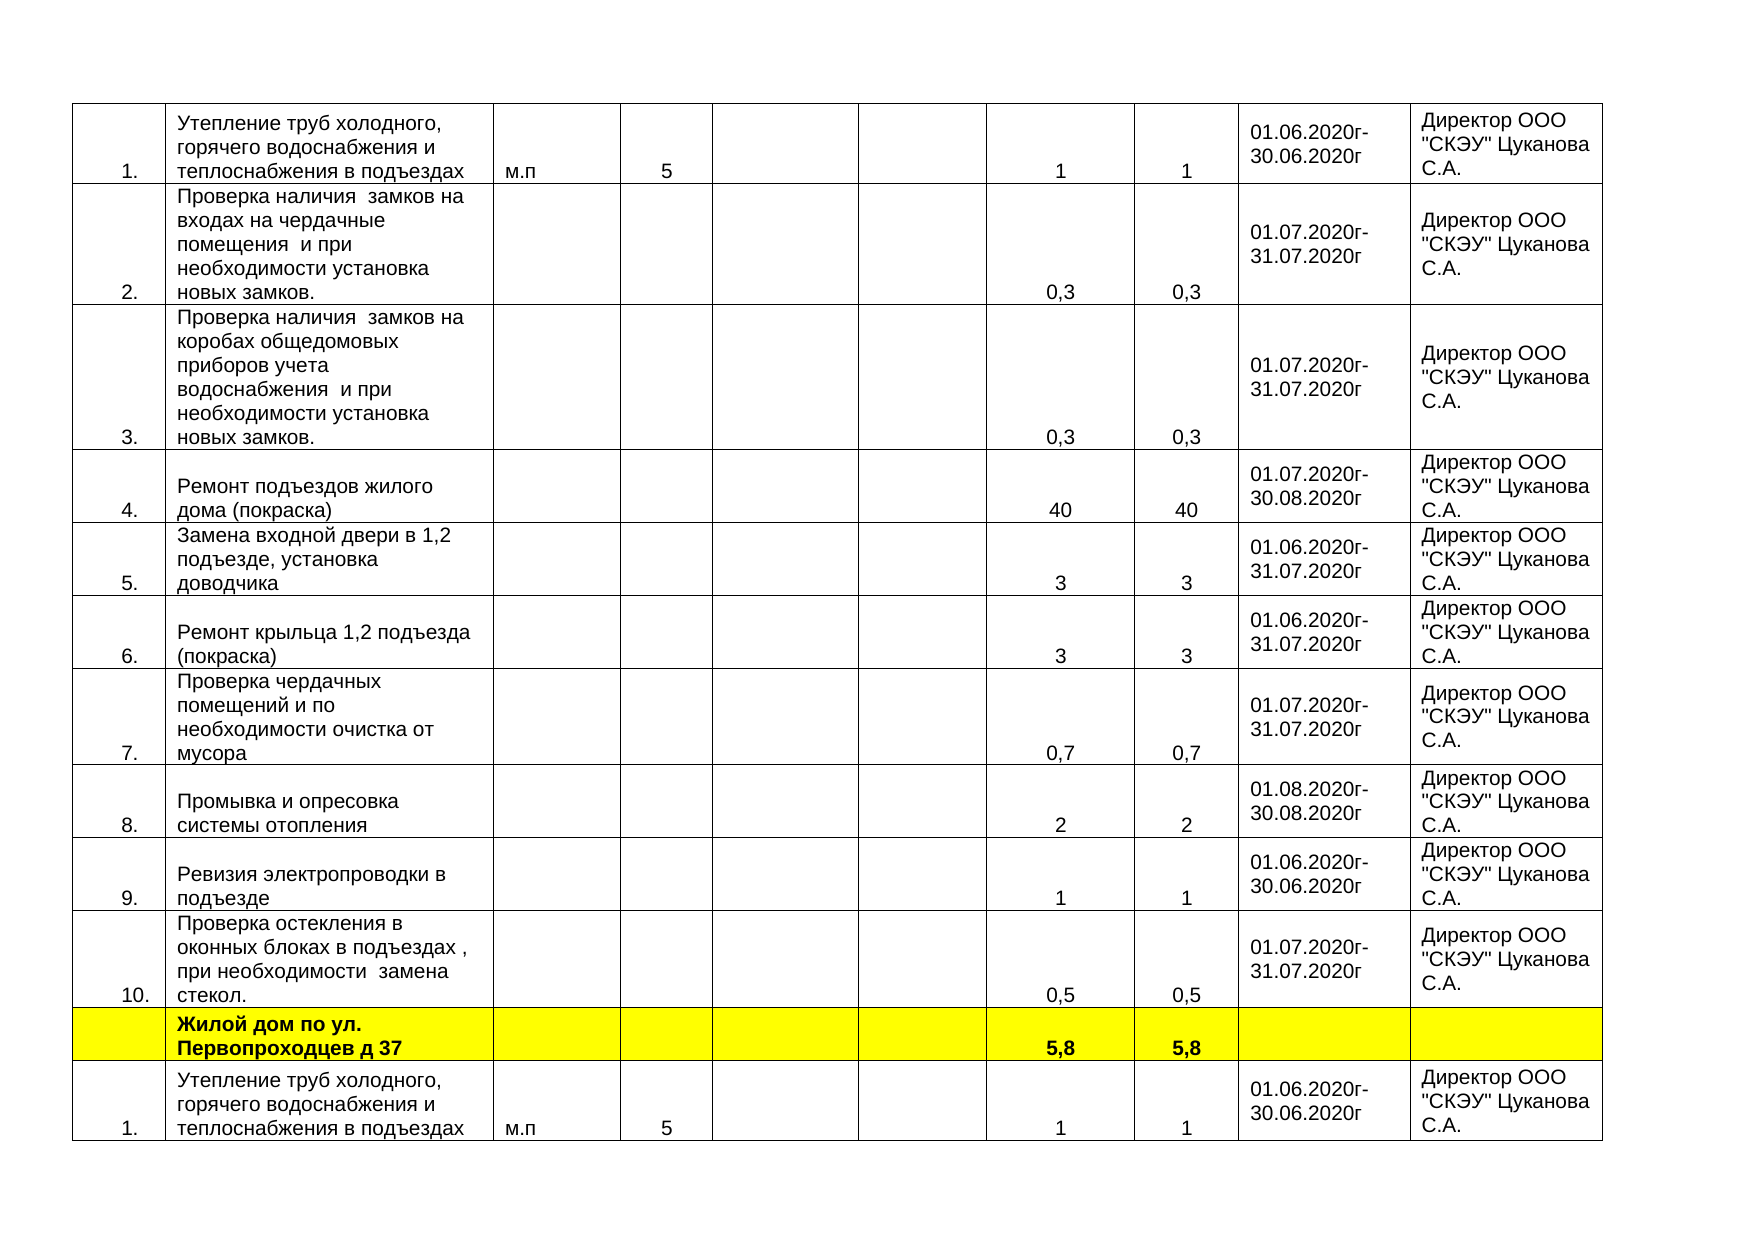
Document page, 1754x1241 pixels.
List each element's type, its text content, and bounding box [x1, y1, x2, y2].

table_cell 40 [1135, 450, 1238, 522]
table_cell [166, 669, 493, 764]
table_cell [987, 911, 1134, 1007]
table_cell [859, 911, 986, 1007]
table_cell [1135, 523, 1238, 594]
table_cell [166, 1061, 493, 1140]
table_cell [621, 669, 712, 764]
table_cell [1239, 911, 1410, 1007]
table_cell 0,3 [987, 305, 1134, 449]
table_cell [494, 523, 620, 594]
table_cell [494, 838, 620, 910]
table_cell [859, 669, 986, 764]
table_cell Утепление труб холодного, горячего водоснабжения и теплоснабжения в подъездах [166, 104, 493, 183]
table_cell [713, 450, 858, 522]
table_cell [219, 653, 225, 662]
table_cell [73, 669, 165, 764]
table_cell [859, 184, 986, 304]
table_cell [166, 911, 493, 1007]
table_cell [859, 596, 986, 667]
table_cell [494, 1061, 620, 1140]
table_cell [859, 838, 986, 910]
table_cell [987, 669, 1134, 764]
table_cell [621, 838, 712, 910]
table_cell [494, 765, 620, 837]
table_cell [859, 305, 986, 449]
table_cell [73, 450, 165, 522]
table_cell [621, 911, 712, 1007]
table_cell 01.06.2020г-30.06.2020г [1239, 104, 1410, 183]
table_cell Директор ООО "СКЭУ" Цуканова С.А. [1411, 104, 1602, 183]
table_cell Ремонт подъездов жилого дома (покраска) [166, 450, 493, 522]
table_cell [859, 104, 986, 183]
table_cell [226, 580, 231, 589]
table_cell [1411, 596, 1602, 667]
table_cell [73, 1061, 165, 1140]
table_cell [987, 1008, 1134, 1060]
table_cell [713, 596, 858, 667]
table_cell 5 [621, 104, 712, 183]
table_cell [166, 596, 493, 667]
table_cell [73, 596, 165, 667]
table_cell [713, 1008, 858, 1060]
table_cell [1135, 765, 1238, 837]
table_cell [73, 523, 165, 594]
table_cell [621, 184, 712, 304]
table_cell м.п [494, 104, 620, 183]
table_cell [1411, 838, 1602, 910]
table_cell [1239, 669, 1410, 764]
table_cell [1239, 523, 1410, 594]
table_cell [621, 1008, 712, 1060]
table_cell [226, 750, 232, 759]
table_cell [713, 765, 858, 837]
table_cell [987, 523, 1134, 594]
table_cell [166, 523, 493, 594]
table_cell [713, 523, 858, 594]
table_cell [494, 450, 620, 522]
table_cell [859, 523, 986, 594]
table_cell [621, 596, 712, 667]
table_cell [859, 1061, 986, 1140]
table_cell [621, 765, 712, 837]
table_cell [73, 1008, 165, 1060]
table_cell [73, 184, 165, 304]
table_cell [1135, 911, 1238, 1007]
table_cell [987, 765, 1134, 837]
table_cell 0,3 [1135, 184, 1238, 304]
table_cell 01.07.2020г-31.07.2020г [1239, 305, 1410, 449]
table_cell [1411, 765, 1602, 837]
table_cell [713, 184, 858, 304]
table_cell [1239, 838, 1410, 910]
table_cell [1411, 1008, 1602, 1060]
table_cell [494, 184, 620, 304]
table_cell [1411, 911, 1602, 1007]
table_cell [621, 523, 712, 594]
table_cell [494, 305, 620, 449]
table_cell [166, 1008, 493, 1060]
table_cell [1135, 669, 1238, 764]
table_cell 0,3 [987, 184, 1134, 304]
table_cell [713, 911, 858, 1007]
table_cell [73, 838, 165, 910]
table_cell 0,3 [1135, 305, 1238, 449]
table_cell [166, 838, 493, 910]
table_cell [73, 305, 165, 449]
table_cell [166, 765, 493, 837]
table_cell 1 [987, 104, 1134, 183]
table_cell [713, 104, 858, 183]
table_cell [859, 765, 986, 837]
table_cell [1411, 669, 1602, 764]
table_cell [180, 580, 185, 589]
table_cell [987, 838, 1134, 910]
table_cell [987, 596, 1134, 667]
table_cell Проверка наличия замков на коробах общедомовых приборов учета водоснабжения и при необходимости установка новых замков. [166, 305, 493, 449]
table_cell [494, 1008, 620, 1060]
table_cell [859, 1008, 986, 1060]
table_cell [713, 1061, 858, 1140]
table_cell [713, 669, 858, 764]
table_cell [621, 450, 712, 522]
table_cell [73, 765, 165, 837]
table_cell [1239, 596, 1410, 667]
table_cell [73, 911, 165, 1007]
table_cell [73, 104, 165, 183]
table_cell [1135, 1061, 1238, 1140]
table_cell Директор ООО "СКЭУ" Цуканова С.А. [1411, 184, 1602, 304]
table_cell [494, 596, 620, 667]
table_cell [713, 305, 858, 449]
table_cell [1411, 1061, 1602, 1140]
table_cell 1 [1135, 104, 1238, 183]
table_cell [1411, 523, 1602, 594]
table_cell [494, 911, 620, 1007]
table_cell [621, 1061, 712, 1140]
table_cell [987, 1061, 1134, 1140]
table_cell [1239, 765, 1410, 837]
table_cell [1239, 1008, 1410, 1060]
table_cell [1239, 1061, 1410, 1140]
table_cell Директор ООО "СКЭУ" Цуканова С.А. [1411, 305, 1602, 449]
table_cell 01.07.2020г-31.07.2020г [1239, 184, 1410, 304]
table_cell Директор ООО "СКЭУ" Цуканова С.А. [1411, 450, 1602, 522]
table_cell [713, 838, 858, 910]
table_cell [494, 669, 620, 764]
table_cell 01.07.2020г-30.08.2020г [1239, 450, 1410, 522]
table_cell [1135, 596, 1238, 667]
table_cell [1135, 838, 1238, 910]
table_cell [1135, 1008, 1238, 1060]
table_cell 40 [987, 450, 1134, 522]
table_cell [859, 450, 986, 522]
table_cell [621, 305, 712, 449]
table_cell Проверка наличия замков на входах на чердачные помещения и при необходимости установка новых замков. [166, 184, 493, 304]
